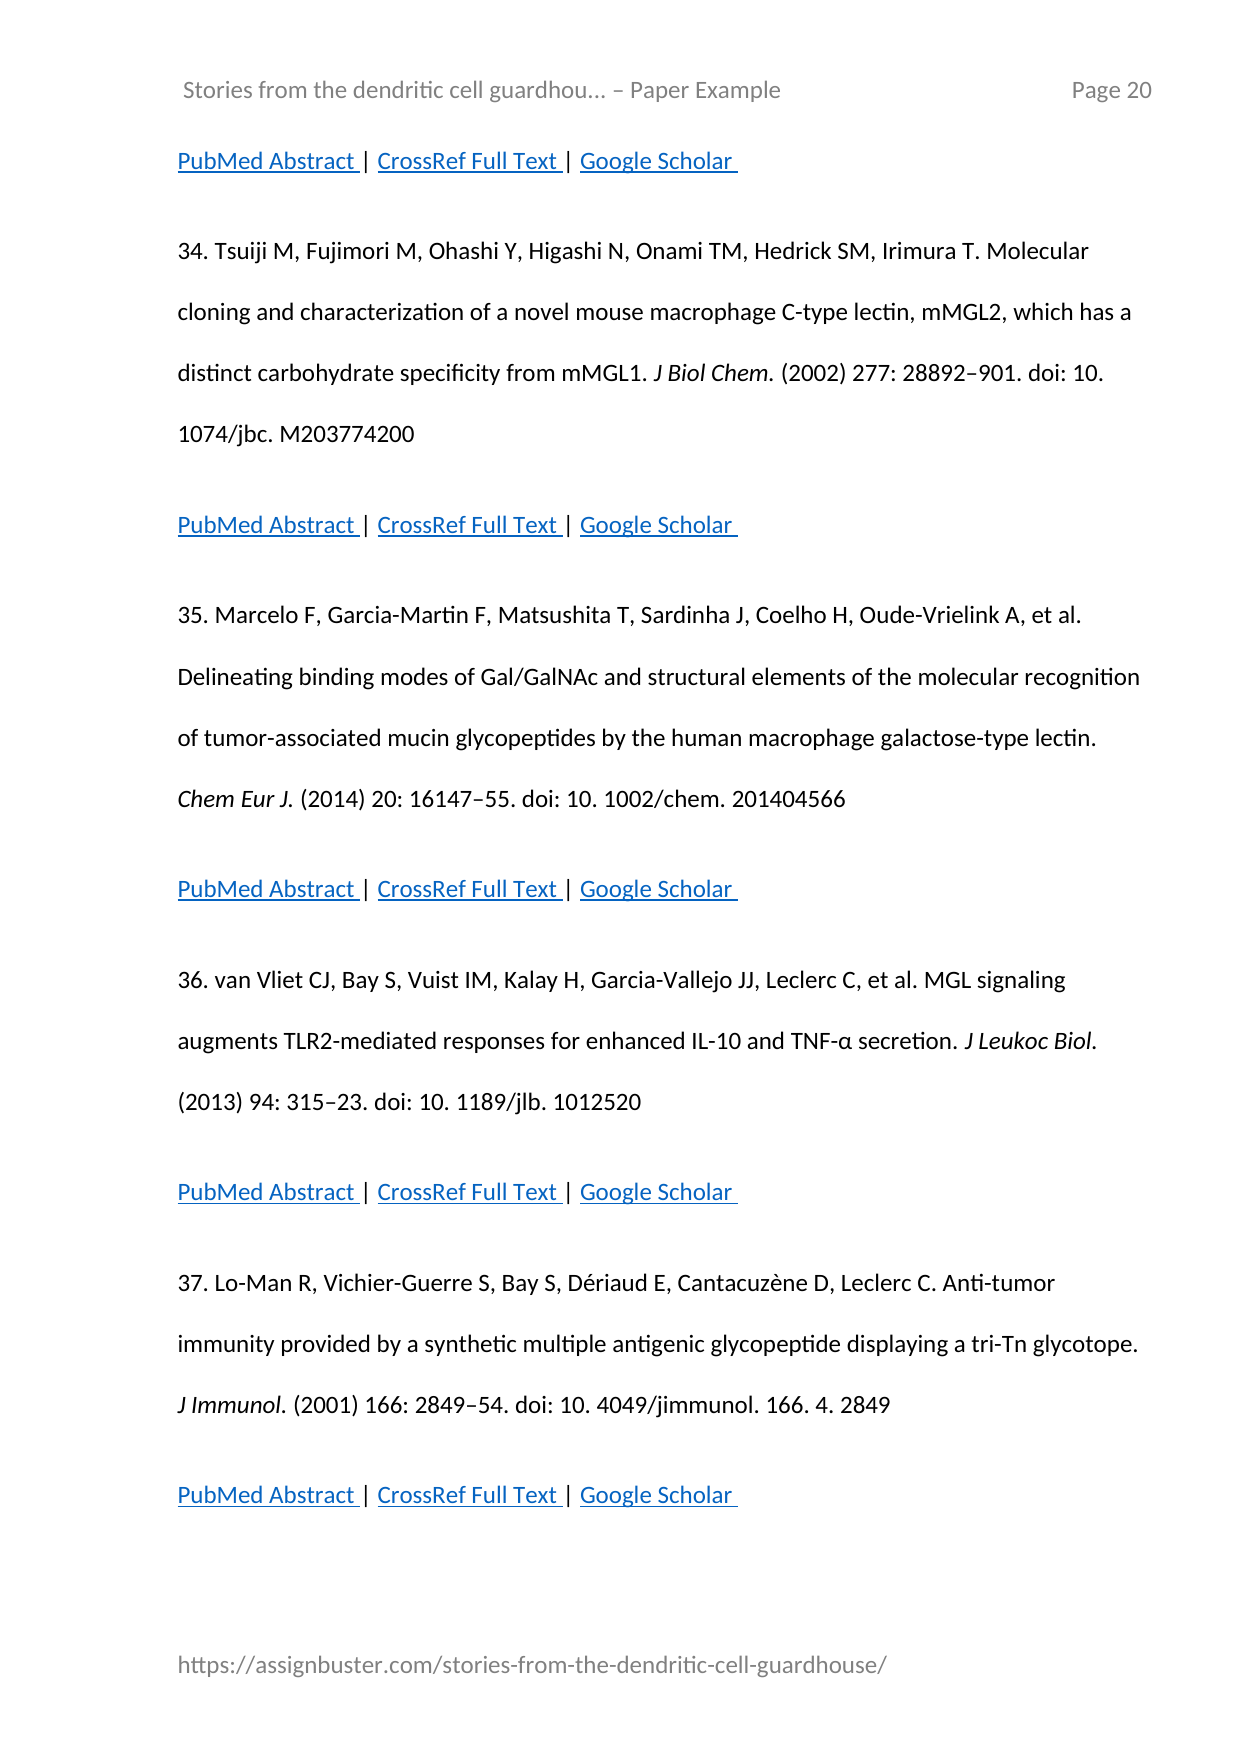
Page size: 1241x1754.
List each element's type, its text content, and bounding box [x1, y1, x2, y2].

text 34. Tsuiji M, Fujimori M, Ohashi Y, Higashi N, Onami TM, Hedrick SM, Irimura T. Molecular cloning and characterization of a novel mouse macrophage C-type lectin, mMGL2, which has a distinct carbohydrate specificity from mMGL1. J Biol Chem. (2002) 277: 28892–901. doi: 10. 1074/jbc. M203774200 [177, 236, 1152, 449]
text PubMed Abstract | CrossRef Full Text | Google Scholar [177, 1479, 1152, 1510]
text 37. Lo-Man R, Vichier-Guerre S, Bay S, Dériaud E, Cantacuzène D, Leclerc C. Anti-tumor immunity provided by a synthetic multiple antigenic glycopeptide displaying a tri-Tn glycotope. J Immunol. (2001) 166: 2849–54. doi: 10. 4049/jimmunol. 166. 4. 2849 [177, 1267, 1152, 1419]
text 36. van Vliet CJ, Bay S, Vuist IM, Kalay H, Garcia-Vallejo JJ, Leclerc C, et al. MGL signaling augments TLR2-mediated responses for enhanced IL-10 and TNF-α secretion. J Leukoc Biol. (2013) 94: 315–23. doi: 10. 1189/jlb. 1012520 [177, 964, 1152, 1116]
text PubMed Abstract | CrossRef Full Text | Google Scholar [177, 873, 1152, 904]
text PubMed Abstract | CrossRef Full Text | Google Scholar [177, 1176, 1152, 1207]
text 35. Marcelo F, Garcia-Martin F, Matsushita T, Sardinha J, Coelho H, Oude-Vrielink A, et al. Delineating binding modes of Gal/GalNAc and structural elements of the molecular recognition of tumor-associated mucin glycopeptides by the human macrophage galactose-type lectin. Chem Eur J. (2014) 20: 16147–55. doi: 10. 1002/chem. 201404566 [177, 600, 1152, 813]
text PubMed Abstract | CrossRef Full Text | Google Scholar [177, 509, 1152, 540]
text PubMed Abstract | CrossRef Full Text | Google Scholar [177, 145, 1152, 176]
